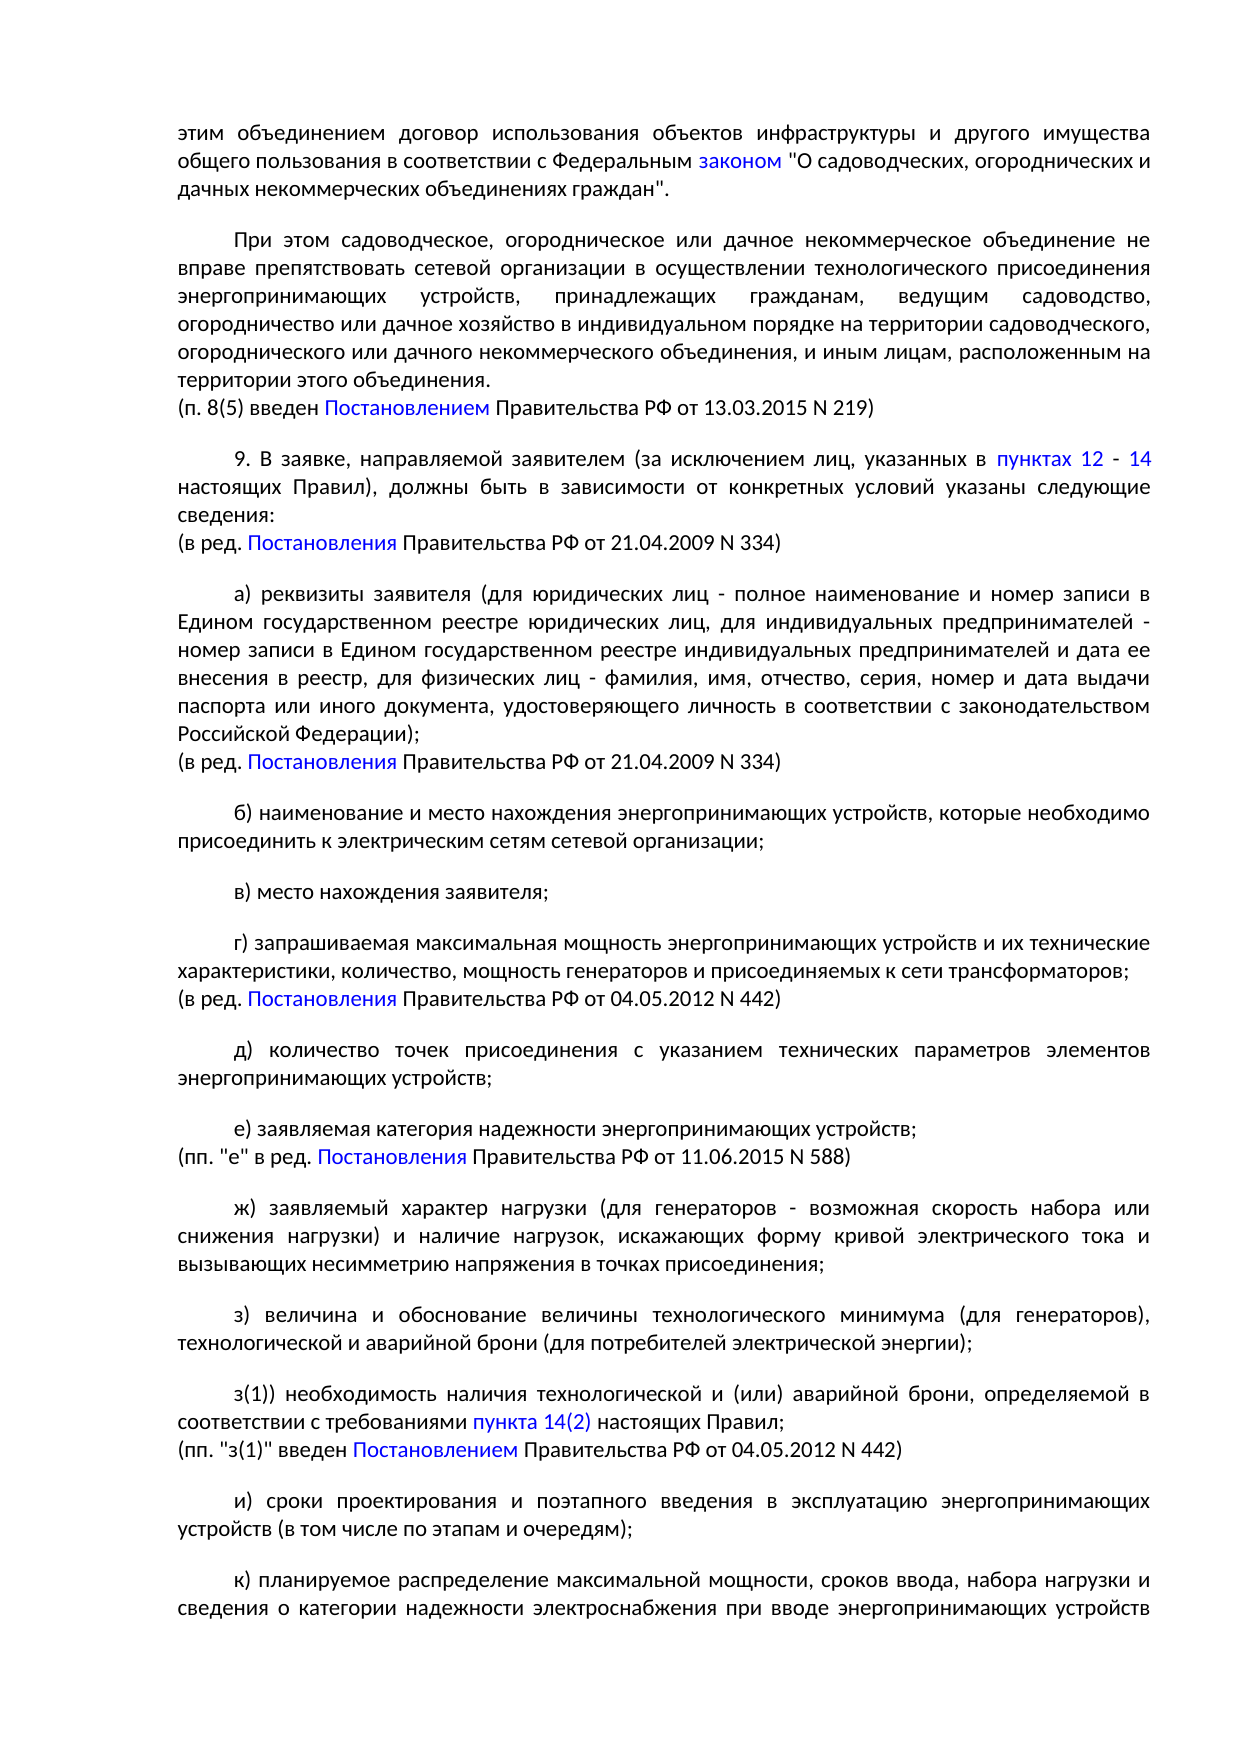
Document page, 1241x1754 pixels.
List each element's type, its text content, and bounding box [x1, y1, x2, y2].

text 9. В заявке, направляемой заявителем (за исключением лиц, указанных в пунктах 12 - 14 настоящих Правил), должны быть в зависимости от конкретных условий указаны следующие сведения: [177, 444, 1152, 528]
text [177, 118, 1152, 202]
text (пп. "е" в ред. Постановления Правительства РФ от 11.06.2015 N 588) [177, 1142, 1152, 1170]
text г) запрашиваемая максимальная мощность энергопринимающих устройств и их технические характеристики, количество, мощность генераторов и присоединяемых к сети трансформаторов; [177, 928, 1152, 984]
text (пп. "з(1)" введен Постановлением Правительства РФ от 04.05.2012 N 442) [177, 1435, 1152, 1463]
text (п. 8(5) введен Постановлением Правительства РФ от 13.03.2015 N 219) [177, 393, 1152, 421]
text д) количество точек присоединения с указанием технических параметров элементов энергопринимающих устройств; [177, 1035, 1152, 1091]
text з(1)) необходимость наличия технологической и (или) аварийной брони, определяемой в соответствии с требованиями пункта 14(2) настоящих Правил; [177, 1379, 1152, 1435]
text (в ред. Постановления Правительства РФ от 21.04.2009 N 334) [177, 747, 1152, 775]
text в) место нахождения заявителя; [177, 877, 1152, 905]
text и) сроки проектирования и поэтапного введения в эксплуатацию энергопринимающих устройств (в том числе по этапам и очередям); [177, 1486, 1152, 1542]
text (в ред. Постановления Правительства РФ от 04.05.2012 N 442) [177, 984, 1152, 1012]
text а) реквизиты заявителя (для юридических лиц - полное наименование и номер записи в Едином государственном реестре юридических лиц, для индивидуальных предпринимателей - номер записи в Едином государственном реестре индивидуальных предпринимателей и дата ее внесения в реестр, для физических лиц - фамилия, имя, отчество, серия, номер и дата выдачи паспорта или иного документа, удостоверяющего личность в соответствии с законодательством Российской Федерации); [177, 579, 1152, 747]
text б) наименование и место нахождения энергопринимающих устройств, которые необходимо присоединить к электрическим сетям сетевой организации; [177, 798, 1152, 854]
text е) заявляемая категория надежности энергопринимающих устройств; [177, 1114, 1152, 1142]
text ж) заявляемый характер нагрузки (для генераторов - возможная скорость набора или снижения нагрузки) и наличие нагрузок, искажающих форму кривой электрического тока и вызывающих несимметрию напряжения в точках присоединения; [177, 1193, 1152, 1277]
text з) величина и обоснование величины технологического минимума (для генераторов), технологической и аварийной брони (для потребителей электрической энергии); [177, 1300, 1152, 1356]
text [177, 1565, 1152, 1621]
text При этом садоводческое, огородническое или дачное некоммерческое объединение не вправе препятствовать сетевой организации в осуществлении технологического присоединения энергопринимающих устройств, принадлежащих гражданам, ведущим садоводство, огородничество или дачное хозяйство в индивидуальном порядке на территории садоводческого, огороднического или дачного некоммерческого объединения, и иным лицам, расположенным на территории этого объединения. [177, 225, 1152, 393]
text (в ред. Постановления Правительства РФ от 21.04.2009 N 334) [177, 528, 1152, 556]
